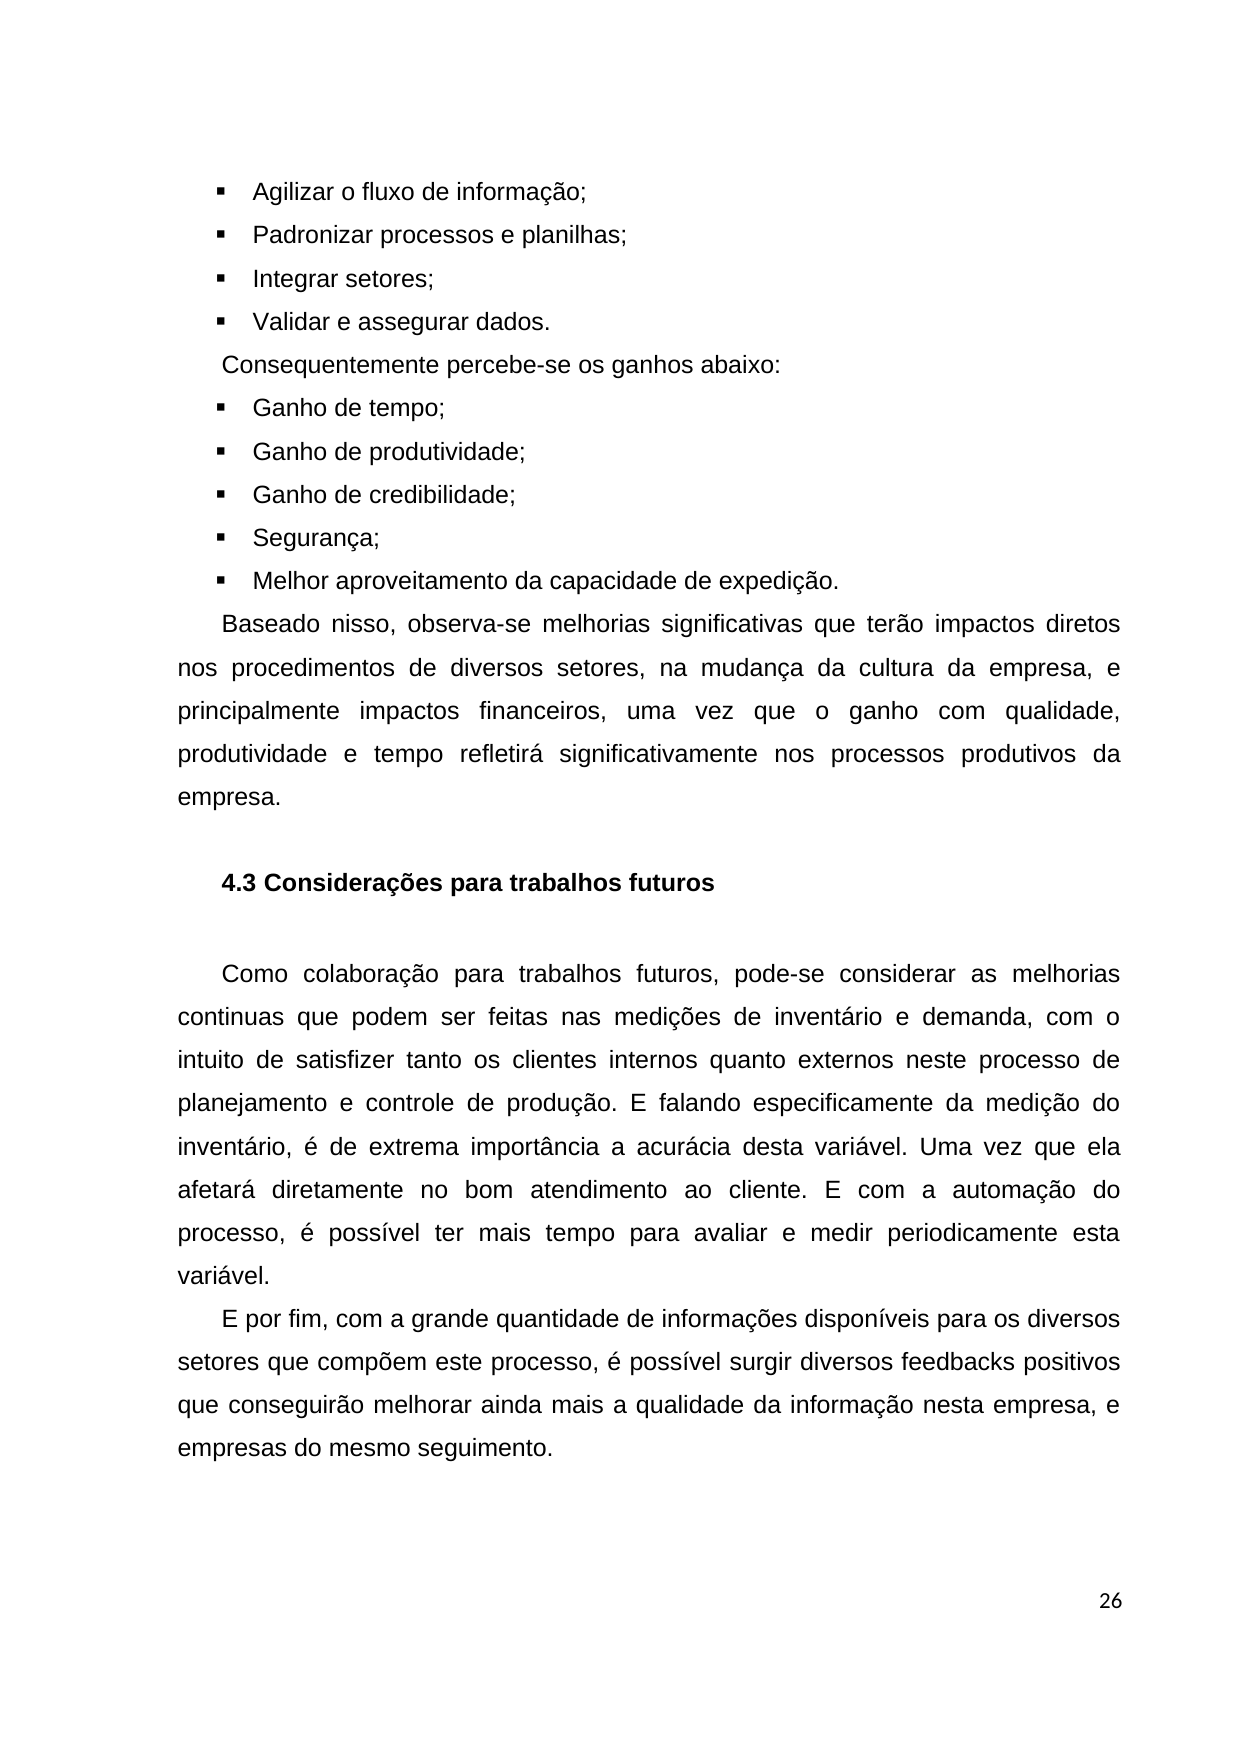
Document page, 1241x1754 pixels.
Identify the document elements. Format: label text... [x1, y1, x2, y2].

list Considerações para trabalhos futuros [221, 868, 1122, 897]
text Baseado nisso, observa-se melhorias significativas que terão impactos diretos nos procedimentos de diversos setores, na mudança da cultura da empresa, e principalmente impactos financeiros, uma vez que o ganho com qualidade, produtividade e tempo refletirá significativamente nos processos produtivos da empresa. [177, 609, 1122, 811]
list Validar e assegurar dados. [215, 307, 1122, 336]
text E por fim, com a grande quantidade de informações disponíveis para os diversos setores que compõem este processo, é possível surgir diversos feedbacks positivos que conseguirão melhorar ainda mais a qualidade da informação nesta empresa, e empresas do mesmo seguimento. [177, 1304, 1122, 1462]
list Agilizar o fluxo de informação; [215, 177, 1122, 206]
list Ganho de produtividade; [215, 436, 1122, 465]
text Como colaboração para trabalhos futuros, pode-se considerar as melhorias continuas que podem ser feitas nas medições de inventário e demanda, com o intuito de satisfizer tanto os clientes internos quanto externos neste processo de planejamento e controle de produção. E falando especificamente da medição do inventário, é de extrema importância a acurácia desta variável. Uma vez que ela afetará diretamente no bom atendimento ao cliente. E com a automação do processo, é possível ter mais tempo para avaliar e medir periodicamente esta variável. [177, 959, 1122, 1289]
list Segurança; [215, 523, 1122, 552]
list Ganho de credibilidade; [215, 480, 1122, 508]
list Melhor aproveitamento da capacidade de expedição. [215, 566, 1122, 595]
list Ganho de tempo; [215, 393, 1122, 422]
list Padronizar processos e planilhas; [215, 220, 1122, 249]
list Integrar setores; [215, 264, 1122, 292]
text Consequentemente percebe-se os ganhos abaixo: [177, 350, 1122, 379]
